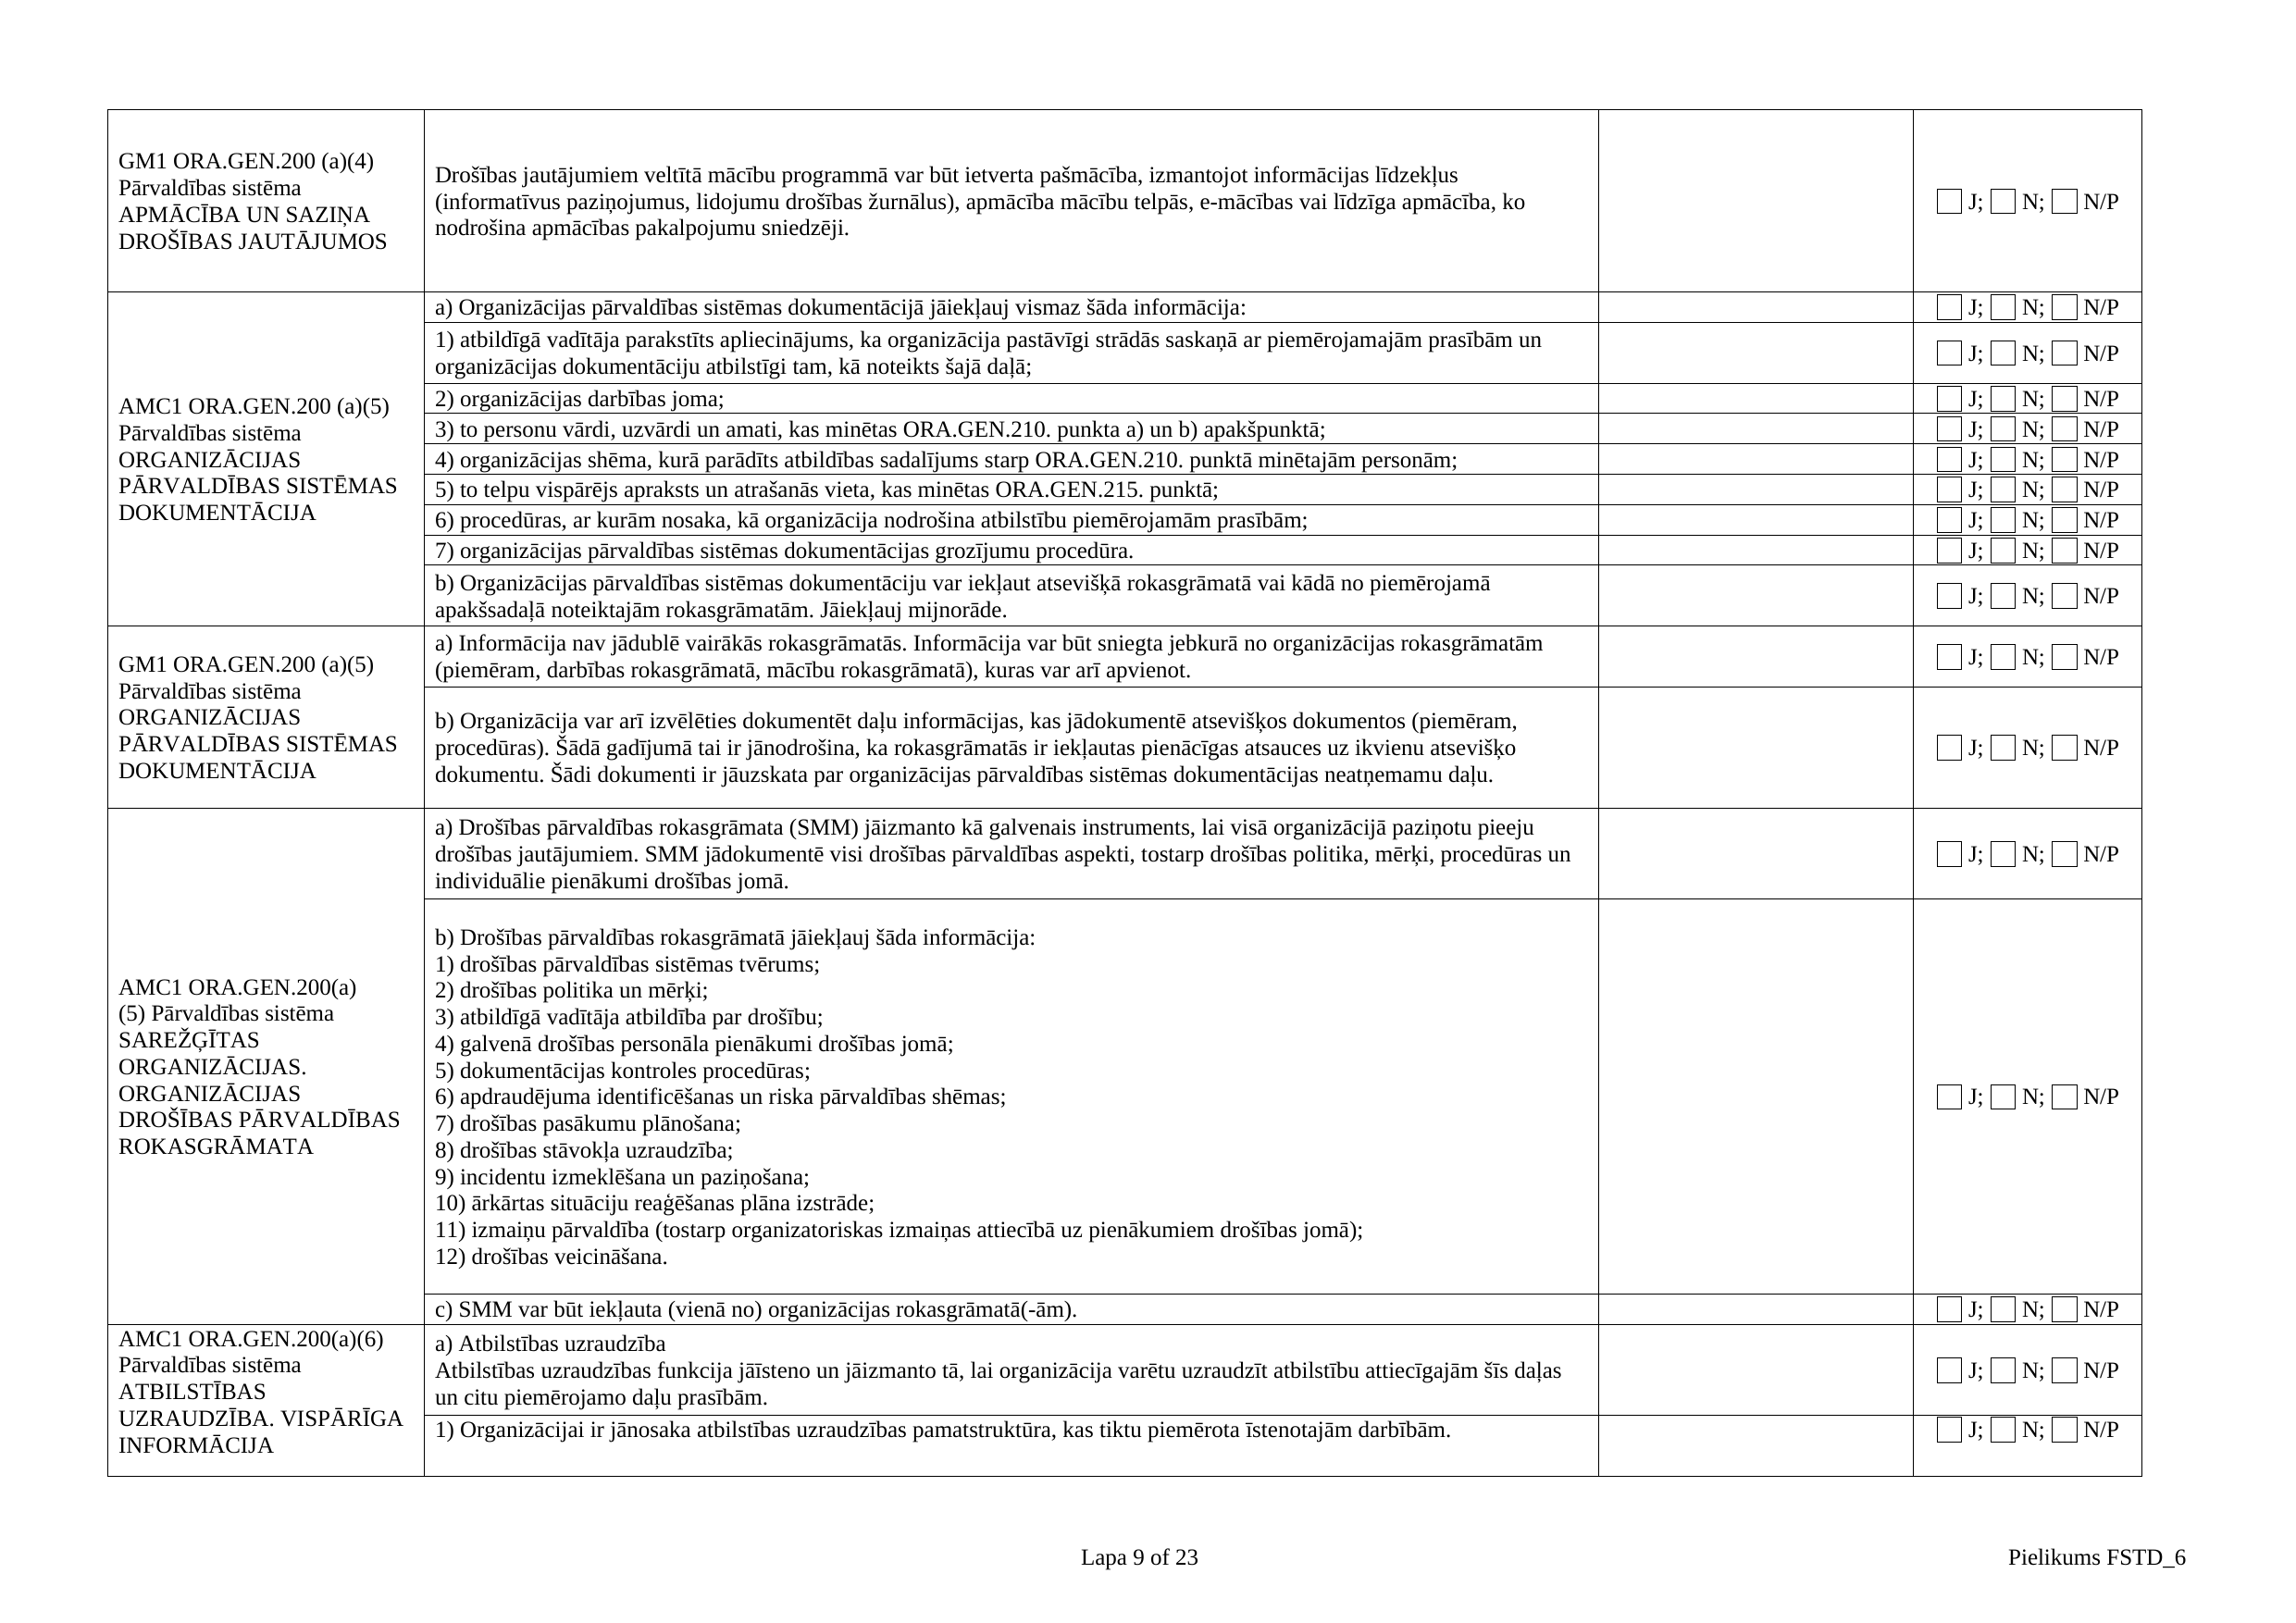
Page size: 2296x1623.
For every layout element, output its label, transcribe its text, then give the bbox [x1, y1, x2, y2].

table_cell J; N; N/P [1914, 384, 2141, 413]
table_cell [1599, 323, 1913, 382]
table_cell [1599, 626, 1913, 687]
table_cell J; N; N/P [1914, 323, 2141, 382]
table_cell 1) Organizācijai ir jānosaka atbilstības uzraudzības pamatstruktūra, kas tiktu piemērota īstenotajām darbībām. [425, 1416, 1598, 1475]
table_cell a) Drošības pārvaldības rokasgrāmata (SMM) jāizmanto kā galvenais instruments, lai visā organizācijā paziņotu pieeju drošības jautājumiem. SMM jādokumentē visi drošības pārvaldības aspekti, tostarp drošības politika, mērķi, procedūras un individuālie pienākumi drošības jomā. [425, 809, 1598, 898]
table_cell 5) to telpu vispārējs apraksts un atrašanās vieta, kas minētas ORA.GEN.215. punktā; [425, 475, 1598, 504]
table_cell 1) atbildīgā vadītāja parakstīts apliecinājums, ka organizācija pastāvīgi strādās saskaņā ar piemērojamajām prasībām un organizācijas dokumentāciju atbilstīgi tam, kā noteikts šajā daļā; [425, 323, 1598, 382]
table_cell [1599, 1295, 1913, 1324]
table_cell [1599, 475, 1913, 504]
table_cell J; N; N/P [1914, 809, 2141, 898]
table_cell 4) organizācijas shēma, kurā parādīts atbildības sadalījums starp ORA.GEN.210. punktā minētajām personām; [425, 444, 1598, 474]
table_cell [1599, 414, 1913, 443]
table_cell 3) to personu vārdi, uzvārdi un amati, kas minētas ORA.GEN.210. punkta a) un b) apakšpunktā; [425, 414, 1598, 443]
table_cell J; N; N/P [1914, 444, 2141, 474]
table_cell 6) procedūras, ar kurām nosaka, kā organizācija nodrošina atbilstību piemērojamām prasībām; [425, 505, 1598, 534]
table_cell AMC1 ORA.GEN.200(a) (5) Pārvaldības sistēma SAREŽĢĪTAS ORGANIZĀCIJAS. ORGANIZĀCIJAS DROŠĪBAS PĀRVALDĪBAS ROKASGRĀMATA [108, 809, 424, 1324]
table_cell J; N; N/P [1914, 626, 2141, 687]
table_cell J; N; N/P [1914, 1295, 2141, 1324]
table_cell b) Drošības pārvaldības rokasgrāmatā jāiekļauj šāda informācija: 1) drošības pārvaldības sistēmas tvērums; 2) drošības politika un mērķi; 3) atbildīgā vadītāja atbildība par drošību; 4) galvenā drošības personāla pienākumi drošības jomā; 5) dokumentācijas kontroles procedūras; 6) apdraudējuma identificēšanas un riska pārvaldības shēmas; 7) drošības pasākumu plānošana; 8) drošības stāvokļa uzraudzība; 9) incidentu izmeklēšana un paziņošana; 10) ārkārtas situāciju reaģēšanas plāna izstrāde; 11) izmaiņu pārvaldība (tostarp organizatoriskas izmaiņas attiecībā uz pienākumiem drošības jomā); 12) drošības veicināšana. [425, 899, 1598, 1294]
table_cell J; N; N/P [1914, 536, 2141, 564]
table_cell b) Organizācijas pārvaldības sistēmas dokumentāciju var iekļaut atsevišķā rokasgrāmatā vai kādā no piemērojamā apakšsadaļā noteiktajām rokasgrāmatām. Jāiekļauj mijnorāde. [425, 565, 1598, 626]
table_cell AMC1 ORA.GEN.200(a)(6) Pārvaldības sistēma ATBILSTĪBAS UZRAUDZĪBA. VISPĀRĪGA INFORMĀCIJA [108, 1325, 424, 1475]
table_cell GM1 ORA.GEN.200 (a)(4) Pārvaldības sistēma APMĀCĪBA UN SAZIŅA DROŠĪBAS JAUTĀJUMOS [108, 110, 424, 291]
table_cell a) Atbilstības uzraudzība Atbilstības uzraudzības funkcija jāīsteno un jāizmanto tā, lai organizācija varētu uzraudzīt atbilstību attiecīgajām šīs daļas un citu piemērojamo daļu prasībām. [425, 1325, 1598, 1415]
table_cell [1599, 110, 1913, 291]
table_cell J; N; N/P [1914, 899, 2141, 1294]
table_cell J; N; N/P [1914, 688, 2141, 808]
table_cell J; N; N/P [1914, 1416, 2141, 1475]
table_cell [1599, 688, 1913, 808]
table_cell [1599, 1416, 1913, 1475]
table_cell [1599, 565, 1913, 626]
table_cell b) Organizācija var arī izvēlēties dokumentēt daļu informācijas, kas jādokumentē atsevišķos dokumentos (piemēram, procedūras). Šādā gadījumā tai ir jānodrošina, ka rokasgrāmatās ir iekļautas pienācīgas atsauces uz ikvienu atsevišķo dokumentu. Šādi dokumenti ir jāuzskata par organizācijas pārvaldības sistēmas dokumentācijas neatņemamu daļu. [425, 688, 1598, 808]
table_cell [1599, 809, 1913, 898]
table_cell [1599, 505, 1913, 534]
table_cell [1599, 1325, 1913, 1415]
table_cell a) Informācija nav jādublē vairākās rokasgrāmatās. Informācija var būt sniegta jebkurā no organizācijas rokasgrāmatām (piemēram, darbības rokasgrāmatā, mācību rokasgrāmatā), kuras var arī apvienot. [425, 626, 1598, 687]
table_cell c) SMM var būt iekļauta (vienā no) organizācijas rokasgrāmatā(-ām). [425, 1295, 1598, 1324]
table_cell [1599, 292, 1913, 322]
table_cell 2) organizācijas darbības joma; [425, 384, 1598, 413]
table_cell a) Organizācijas pārvaldības sistēmas dokumentācijā jāiekļauj vismaz šāda informācija: [425, 292, 1598, 322]
table_cell J; N; N/P [1914, 414, 2141, 443]
table_cell [1599, 384, 1913, 413]
table_cell AMC1 ORA.GEN.200 (a)(5) Pārvaldības sistēma ORGANIZĀCIJAS PĀRVALDĪBAS SISTĒMAS DOKUMENTĀCIJA [108, 292, 424, 626]
table_cell J; N; N/P [1914, 1325, 2141, 1415]
table_cell J; N; N/P [1914, 565, 2141, 626]
table_cell [1599, 536, 1913, 564]
table_cell [1599, 444, 1913, 474]
table_cell J; N; N/P [1914, 292, 2141, 322]
table_cell J; N; N/P [1914, 110, 2141, 291]
table_cell Drošības jautājumiem veltītā mācību programmā var būt ietverta pašmācība, izmantojot informācijas līdzekļus (informatīvus paziņojumus, lidojumu drošības žurnālus), apmācība mācību telpās, e-mācības vai līdzīga apmācība, ko nodrošina apmācības pakalpojumu sniedzēji. [425, 110, 1598, 291]
table_cell 7) organizācijas pārvaldības sistēmas dokumentācijas grozījumu procedūra. [425, 536, 1598, 564]
table_cell GM1 ORA.GEN.200 (a)(5) Pārvaldības sistēma ORGANIZĀCIJAS PĀRVALDĪBAS SISTĒMAS DOKUMENTĀCIJA [108, 626, 424, 808]
table_cell [1599, 899, 1913, 1294]
table_cell J; N; N/P [1914, 505, 2141, 534]
table_cell J; N; N/P [1914, 475, 2141, 504]
